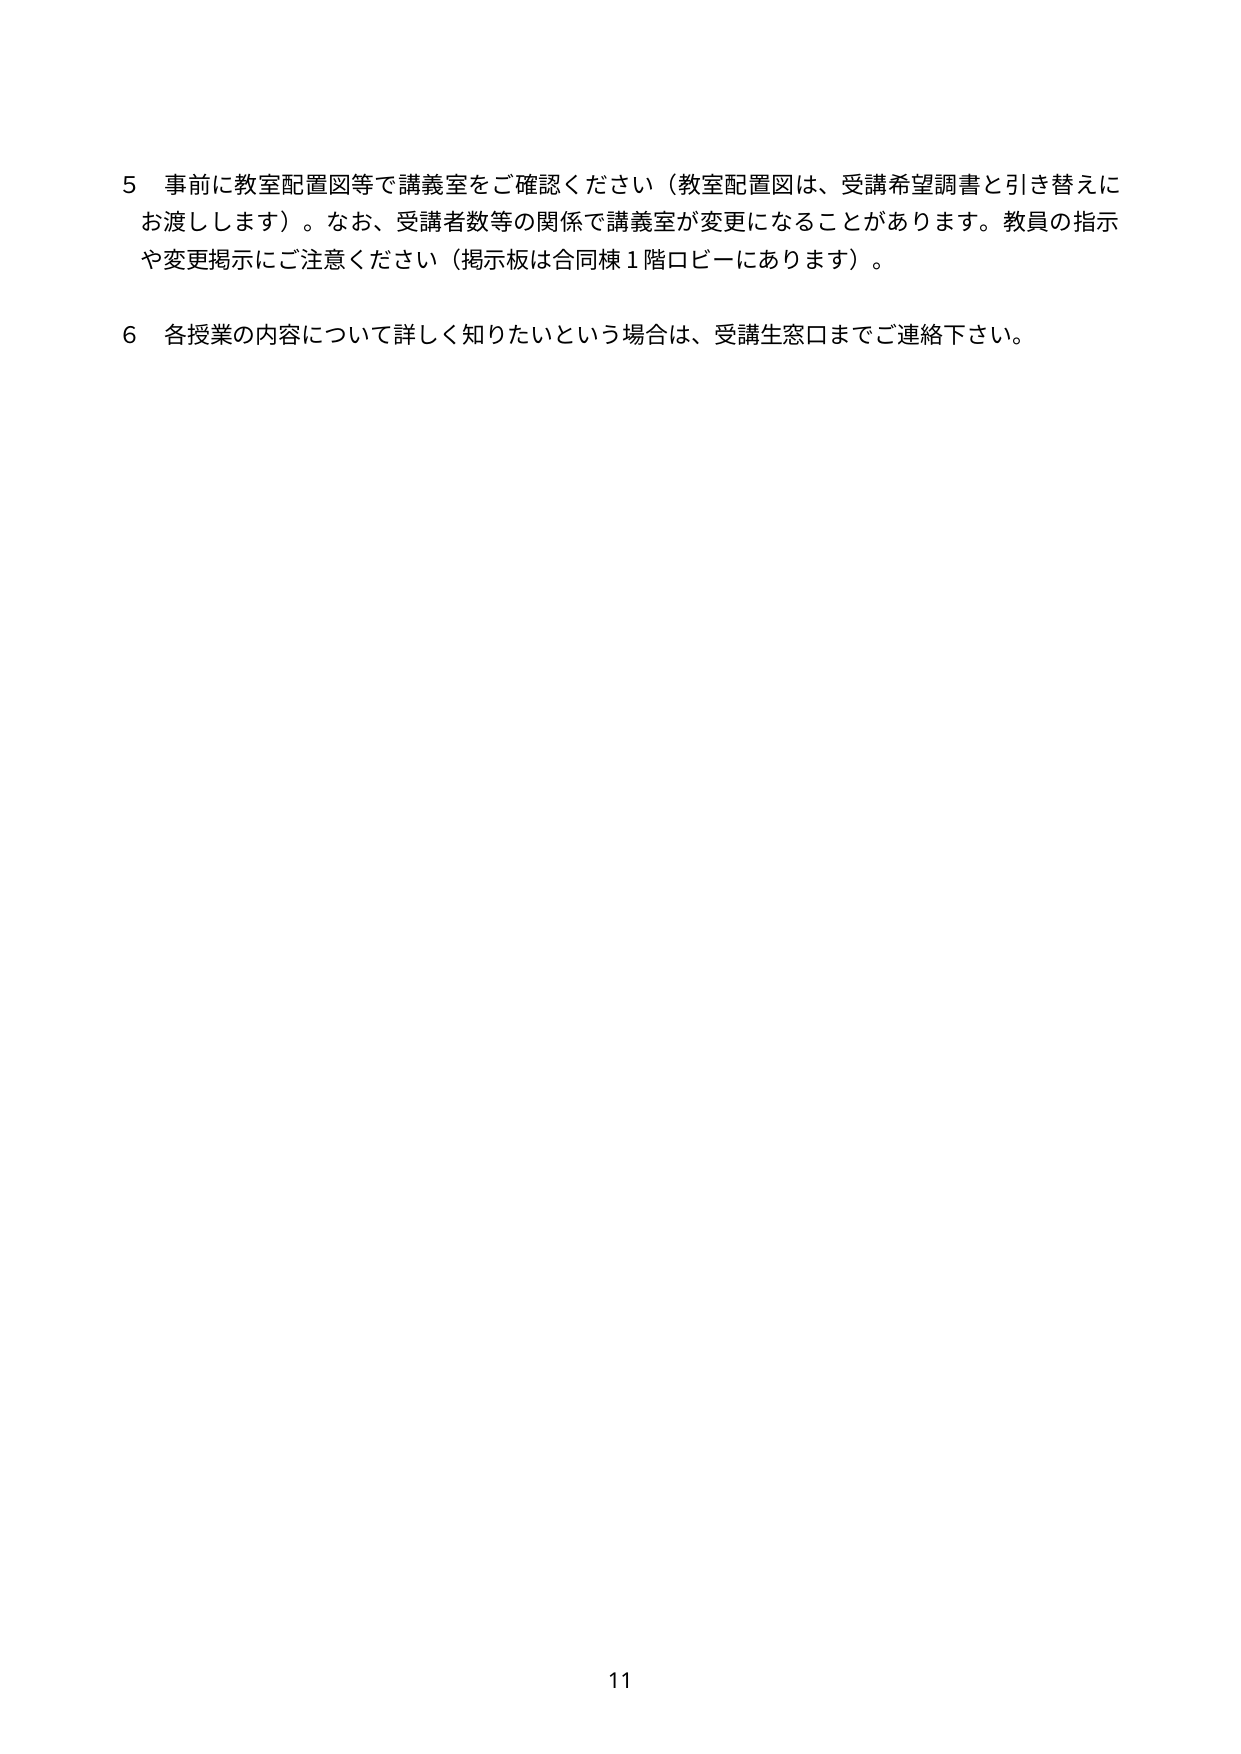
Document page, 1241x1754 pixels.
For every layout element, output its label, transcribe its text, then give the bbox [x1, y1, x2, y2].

text ６ 各授業の内容について詳しく知りたいという場合は、受講生窓口までご連絡下さい。 [118, 314, 1122, 352]
text ５ 事前に教室配置図等で講義室をご確認ください（教室配置図は、受講希望調書と引き替えにお渡しします）。なお、受講者数等の関係で講義室が変更になることがあります。教員の指示や変更掲示にご注意ください（掲示板は合同棟1階ロビーにあります）。 [118, 164, 1122, 277]
